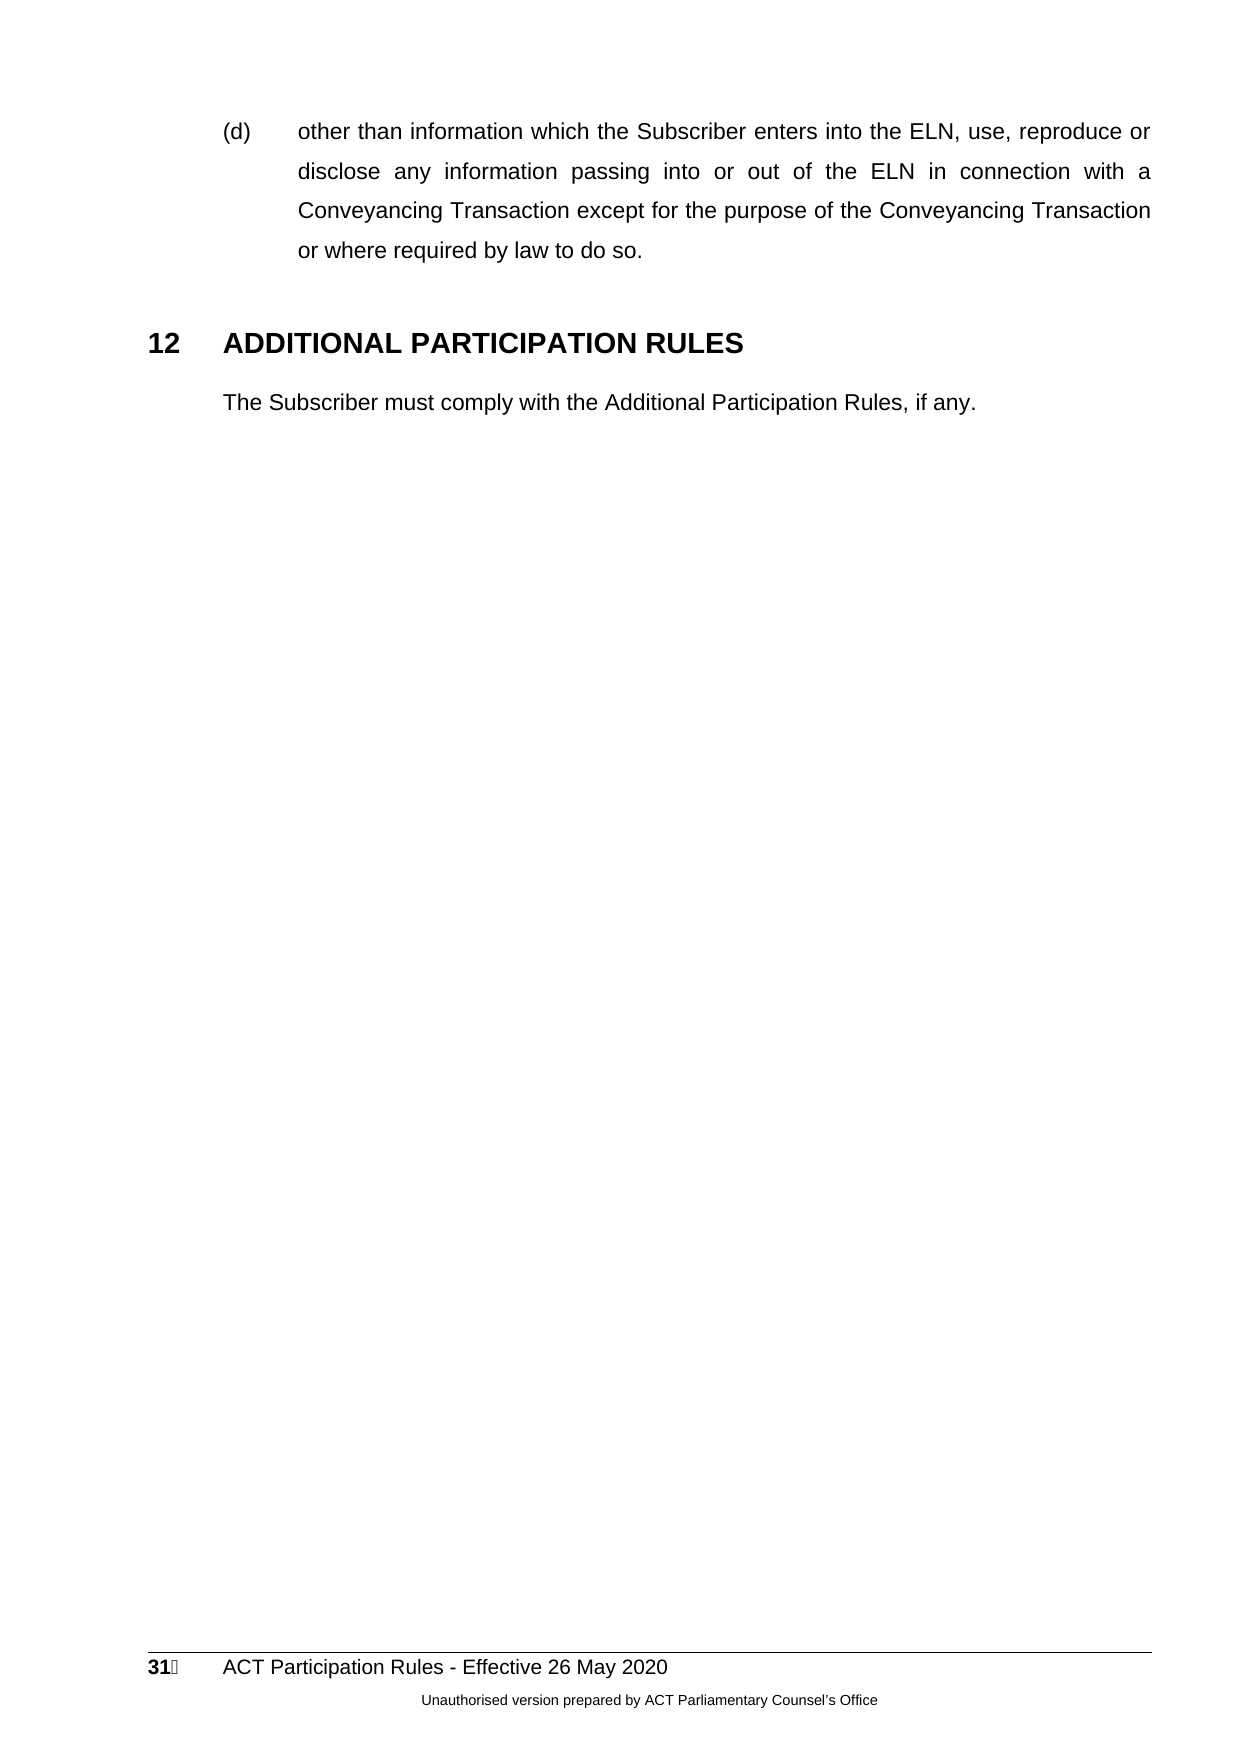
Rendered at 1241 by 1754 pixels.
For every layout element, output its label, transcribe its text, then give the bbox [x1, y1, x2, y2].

text The Subscriber must comply with the Additional Participation Rules, if any. [223, 389, 1152, 415]
list other than information which the Subscriber enters into the ELN, use, reproduce or disclose any information passing into or out of the ELN in connection with a Conveyancing Transaction except for the purpose of the Conveyancing Transaction or where required by law to do so. [223, 118, 1152, 263]
subtitle ADDITIONAL PARTICIPATION RULES [148, 326, 1152, 359]
